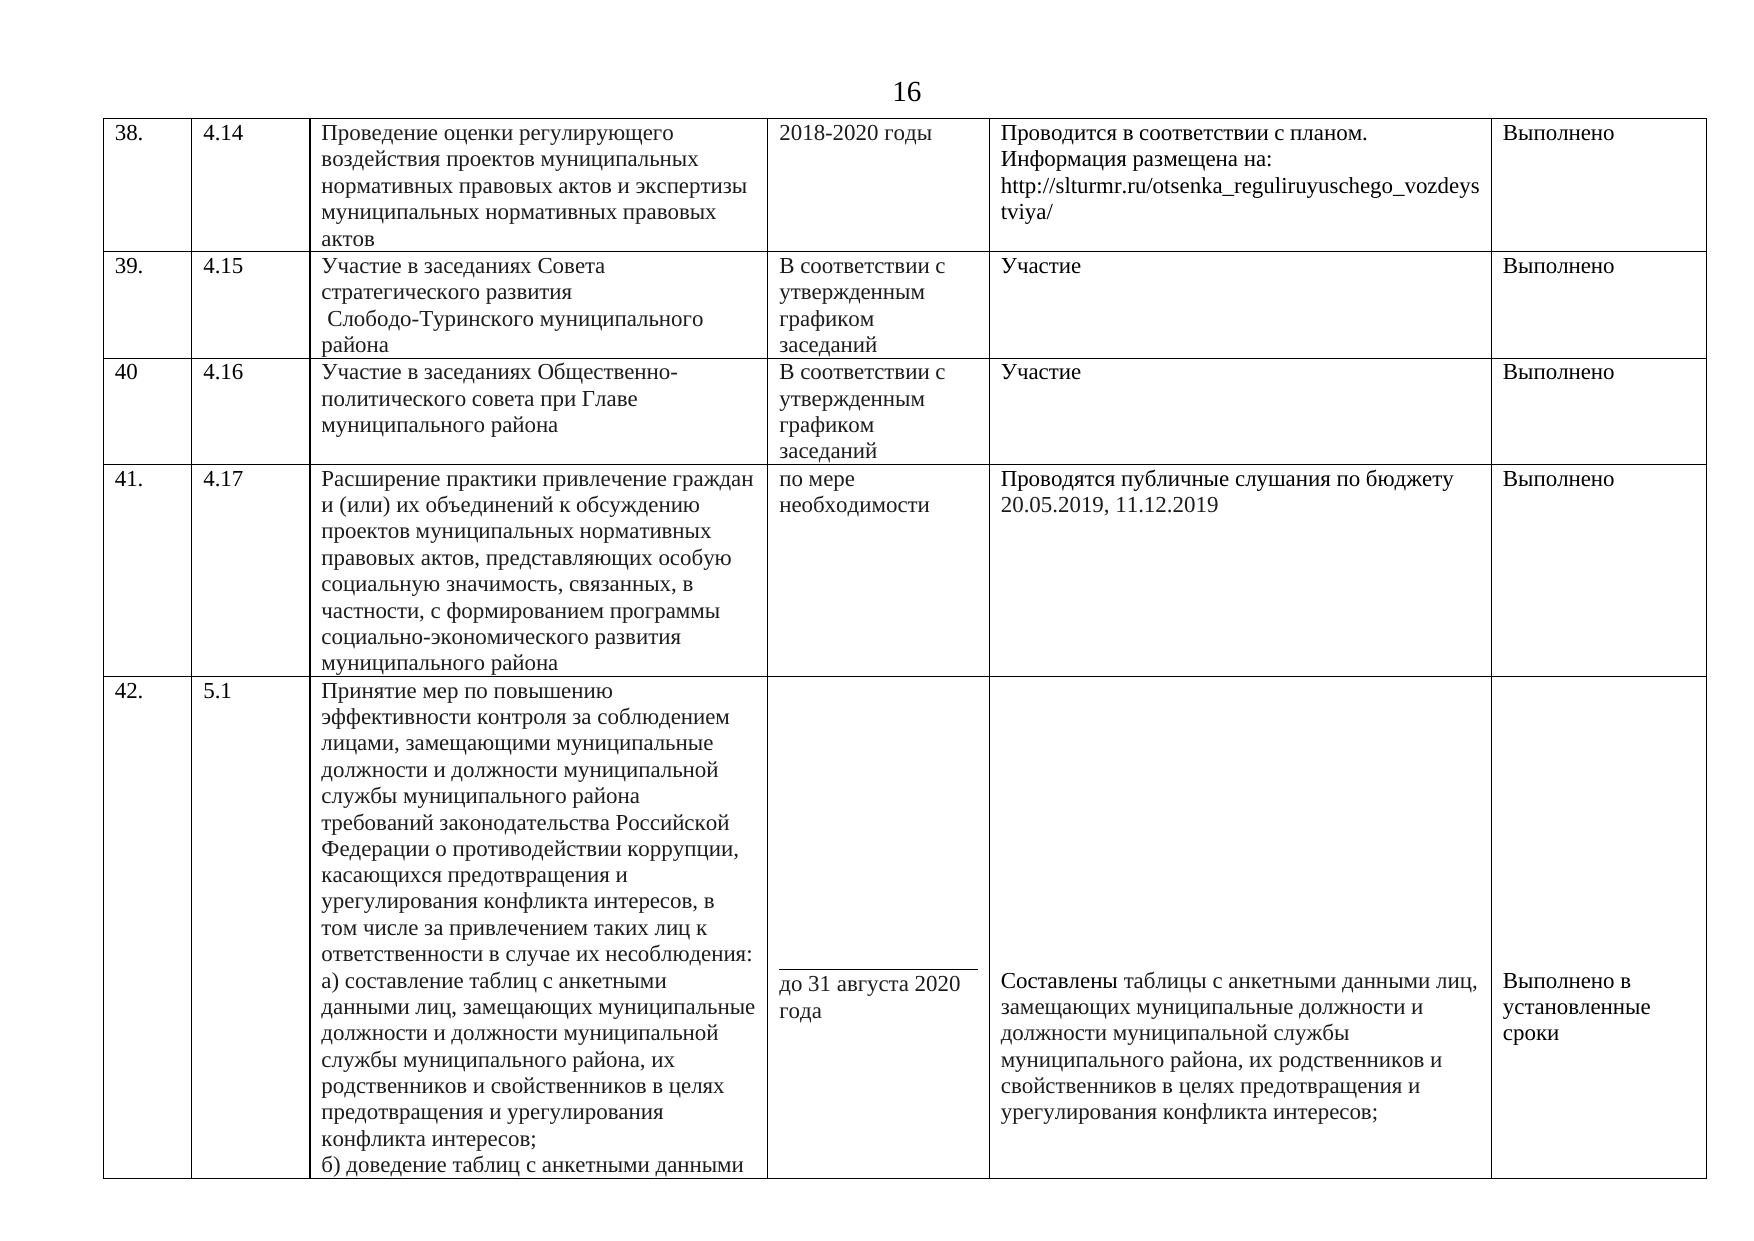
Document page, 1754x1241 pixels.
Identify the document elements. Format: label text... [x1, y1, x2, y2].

table_cell 41. [104, 465, 191, 676]
table_cell Выполнено [1492, 359, 1706, 464]
table_cell 2018-2020 годы [768, 119, 989, 251]
table_cell 4.17 [192, 465, 309, 676]
table_cell по мере необходимости [768, 465, 989, 676]
table_cell Участие [990, 359, 1491, 464]
table_cell 4.14 [192, 119, 309, 251]
table_cell 42. [104, 677, 191, 1177]
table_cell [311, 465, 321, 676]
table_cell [990, 677, 1491, 1177]
table_cell Проводятся публичные слушания по бюджету 20.05.2019, 11.12.2019 [990, 465, 1491, 676]
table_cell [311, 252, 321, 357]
table_cell Проводится в соответствии с планом. Информация размещена на: http://slturmr.ru/otsenka_reguliruyuschego_vozdeystviya/ [990, 119, 1491, 251]
table_cell Участие в заседаниях Общественно-политического совета при Главе муниципального района [311, 359, 767, 464]
table_cell Выполнено [1492, 465, 1706, 676]
table_cell Проведение оценки регулирующего воздействия проектов муниципальных нормативных правовых актов и экспертизы муниципальных нормативных правовых актов [311, 119, 767, 251]
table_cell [1492, 677, 1706, 1177]
table_cell В соответствии с утвержденным графиком заседаний [768, 359, 989, 464]
table_cell Расширение практики привлечение граждан и (или) их объединений к обсуждению проектов муниципальных нормативных правовых актов, представляющих особую социальную значимость, связанных, в частности, с формированием программы социально-экономического развития муниципального района [559, 465, 767, 676]
table_cell 4.16 [192, 359, 309, 464]
table_cell 5.1 [192, 677, 309, 1177]
table_cell 40 [104, 359, 191, 464]
table_cell Выполнено [1492, 252, 1706, 357]
table_cell В соответствии с утвержденным графиком заседаний [874, 252, 989, 357]
table_cell 38. [104, 119, 191, 251]
table_cell Участие в заседаниях Совета стратегического развития Слободо-Туринского муниципального района [389, 252, 767, 357]
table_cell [311, 677, 767, 1177]
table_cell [768, 677, 989, 1177]
table_cell Выполнено [1492, 119, 1706, 251]
table_cell 39. [104, 252, 191, 357]
table_cell Участие [990, 252, 1491, 357]
table_cell 4.15 [192, 252, 309, 357]
